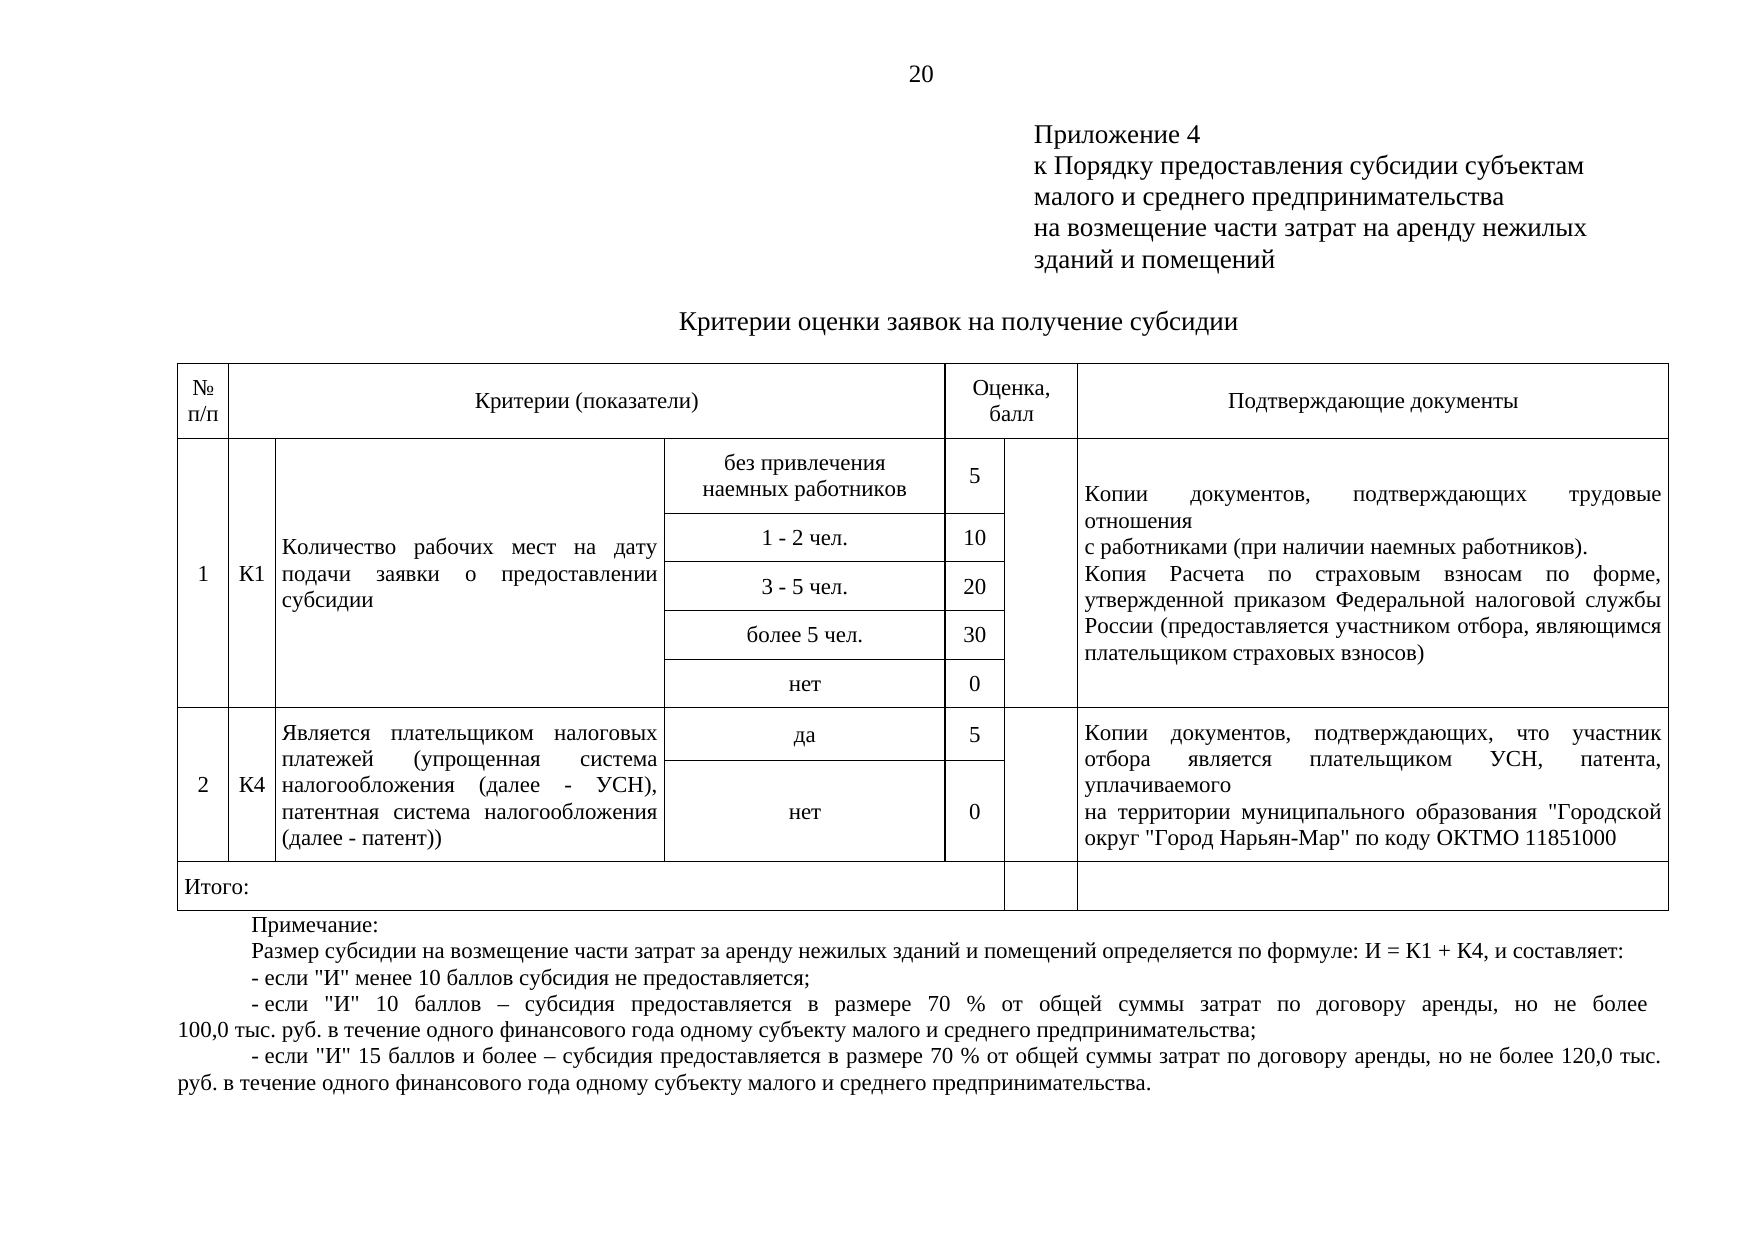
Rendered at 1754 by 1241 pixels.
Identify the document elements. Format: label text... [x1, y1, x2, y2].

table_cell Является плательщиком налоговых платежей (упрощенная система налогообложения (далее - УСН), патентная система налогообложения (далее - патент)) [276, 708, 664, 861]
table_cell 10 [946, 514, 1004, 561]
table_cell 0 [946, 761, 1004, 861]
table_cell Копии документов, подтверждающих трудовые отношения с работниками (при наличии наемных работников). Копия Расчета по страховым взносам по форме, утвержденной приказом Федеральной налоговой службы России (предоставляется участником отбора, являющимся плательщиком страховых взносов) [1078, 439, 1668, 707]
table_cell 3 - 5 чел. [665, 562, 944, 610]
table_cell К1 [229, 439, 275, 707]
table_cell Количество рабочих мест на дату подачи заявки о предоставлении субсидии [276, 439, 664, 707]
table_cell без привлечения наемных работников [665, 439, 944, 512]
table_cell [1005, 708, 1077, 861]
table_cell 5 [946, 439, 1004, 512]
text к Порядку предоставления субсидии субъектам малого и среднего предпринимательства [1034, 149, 1665, 212]
list Критерии оценки заявок на получение субсидии [177, 305, 1665, 336]
table_cell 0 [946, 660, 1004, 707]
table_cell Копии документов, подтверждающих, что участник отбора является плательщиком УСН, патента, уплачиваемого на территории муниципального образования "Городской округ "Город Нарьян-Мар" по коду ОКТМО 11851000 [1078, 708, 1668, 861]
table_cell 1 [178, 439, 228, 707]
table_header № п/п [178, 364, 228, 437]
text - если "И" 15 баллов и более – субсидия предоставляется в размере 70 % от общей суммы затрат по договору аренды, но не более 120,0 тыс. руб. в течение одного финансового года одному субъекту малого и среднего предпринимательства. [177, 1043, 1665, 1095]
text - если "И" менее 10 баллов субсидия не предоставляется; [177, 963, 1665, 990]
table_cell нет [665, 660, 944, 707]
table_cell да [665, 708, 944, 760]
table_cell 20 [946, 562, 1004, 610]
text Приложение 4 [1034, 118, 1665, 149]
table_cell более 5 чел. [665, 611, 944, 658]
table_cell [1005, 439, 1077, 707]
text Примечание: [177, 911, 1665, 937]
text на возмещение части затрат на аренду нежилых зданий и помещений [1034, 212, 1665, 274]
table_cell [1005, 862, 1077, 910]
text - если "И" 10 баллов – субсидия предоставляется в размере 70 % от общей суммы затрат по договору аренды, но не более 100,0 тыс. руб. в течение одного финансового года одному субъекту малого и среднего предпринимательства; [177, 990, 1665, 1043]
table_header Оценка, балл [946, 364, 1077, 437]
table_header Критерии (показатели) [229, 364, 944, 437]
table_cell 1 - 2 чел. [665, 514, 944, 561]
table_cell нет [665, 761, 944, 861]
table_cell К4 [229, 708, 275, 861]
table_header Подтверждающие документы [1078, 364, 1668, 437]
table_cell [1078, 862, 1668, 910]
table_cell 30 [946, 611, 1004, 658]
table_cell 2 [178, 708, 228, 861]
table_cell Итого: [178, 862, 1004, 910]
text Размер субсидии на возмещение части затрат за аренду нежилых зданий и помещений определяется по формуле: И = К1 + К4, и составляет: [177, 937, 1665, 963]
table_cell 5 [946, 708, 1004, 760]
